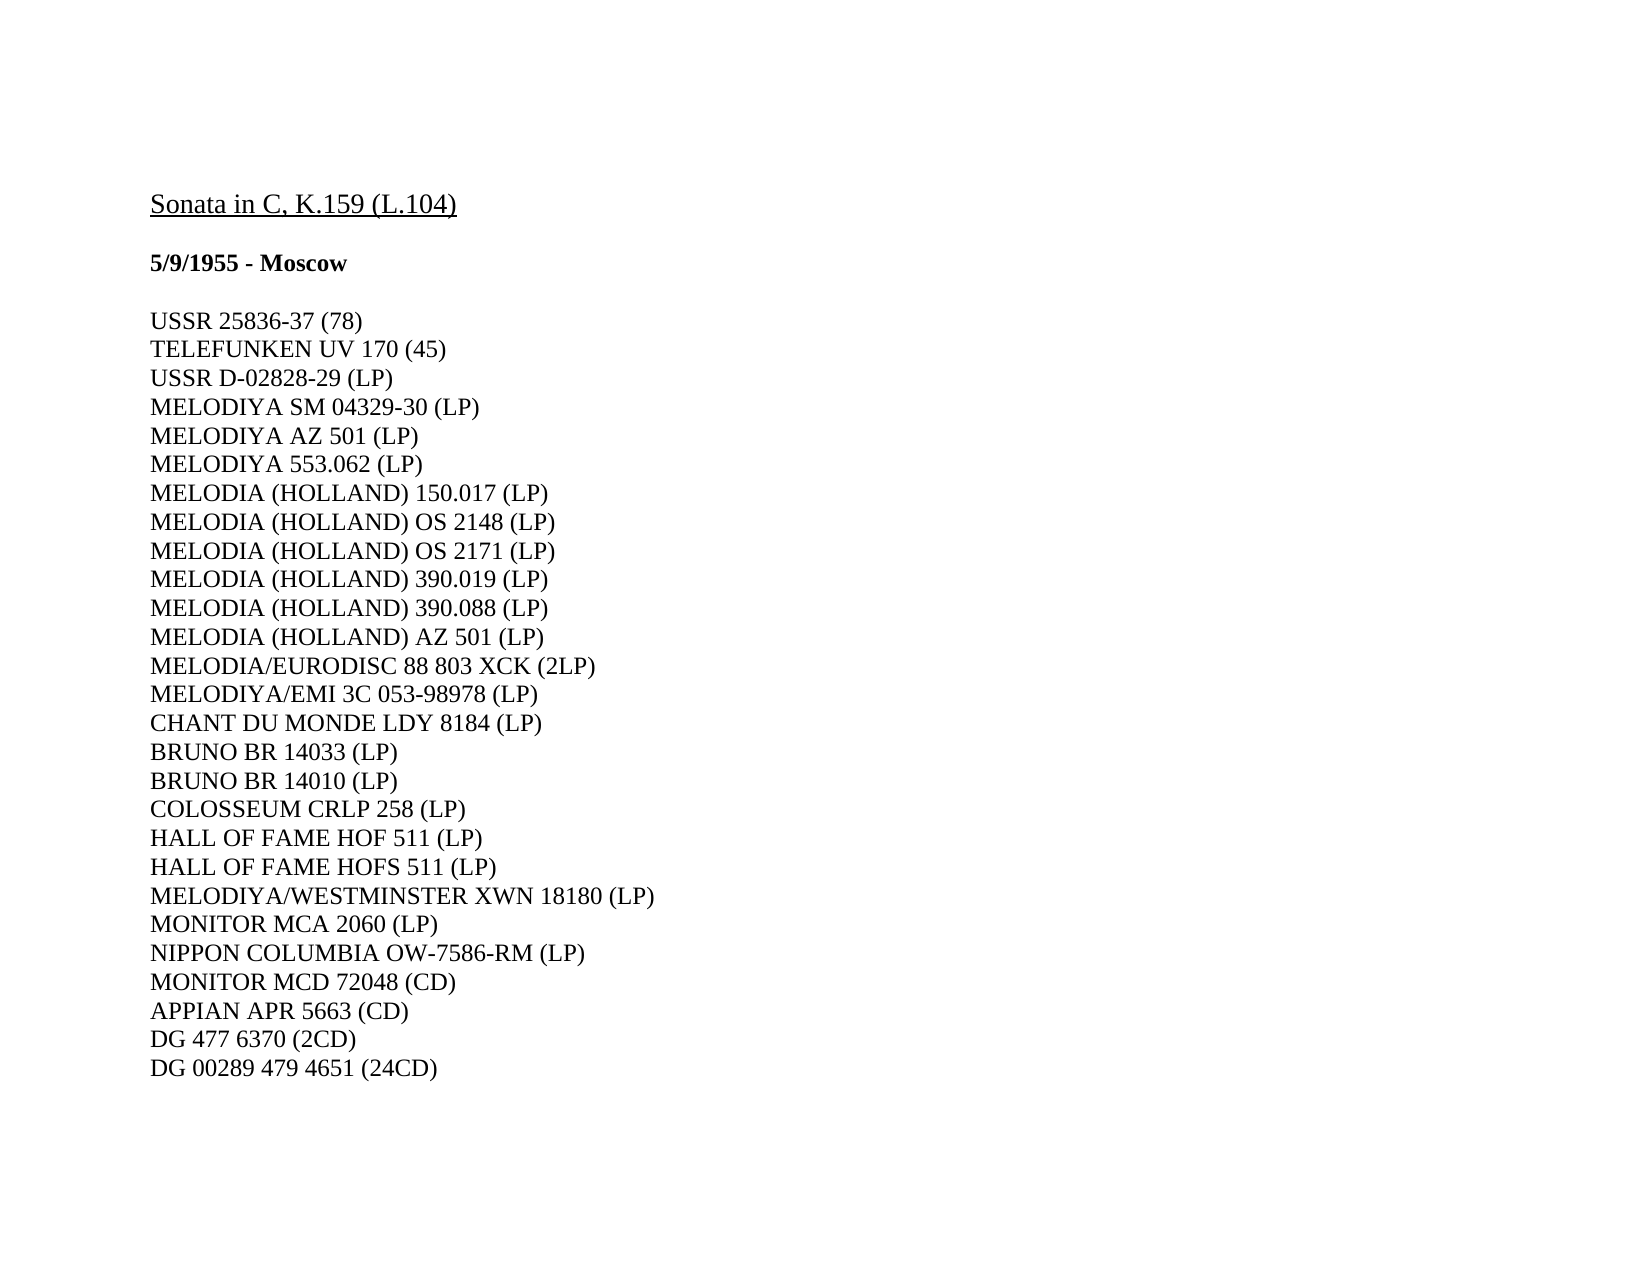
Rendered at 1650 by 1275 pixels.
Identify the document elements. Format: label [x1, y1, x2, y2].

text [150, 187, 1500, 1082]
